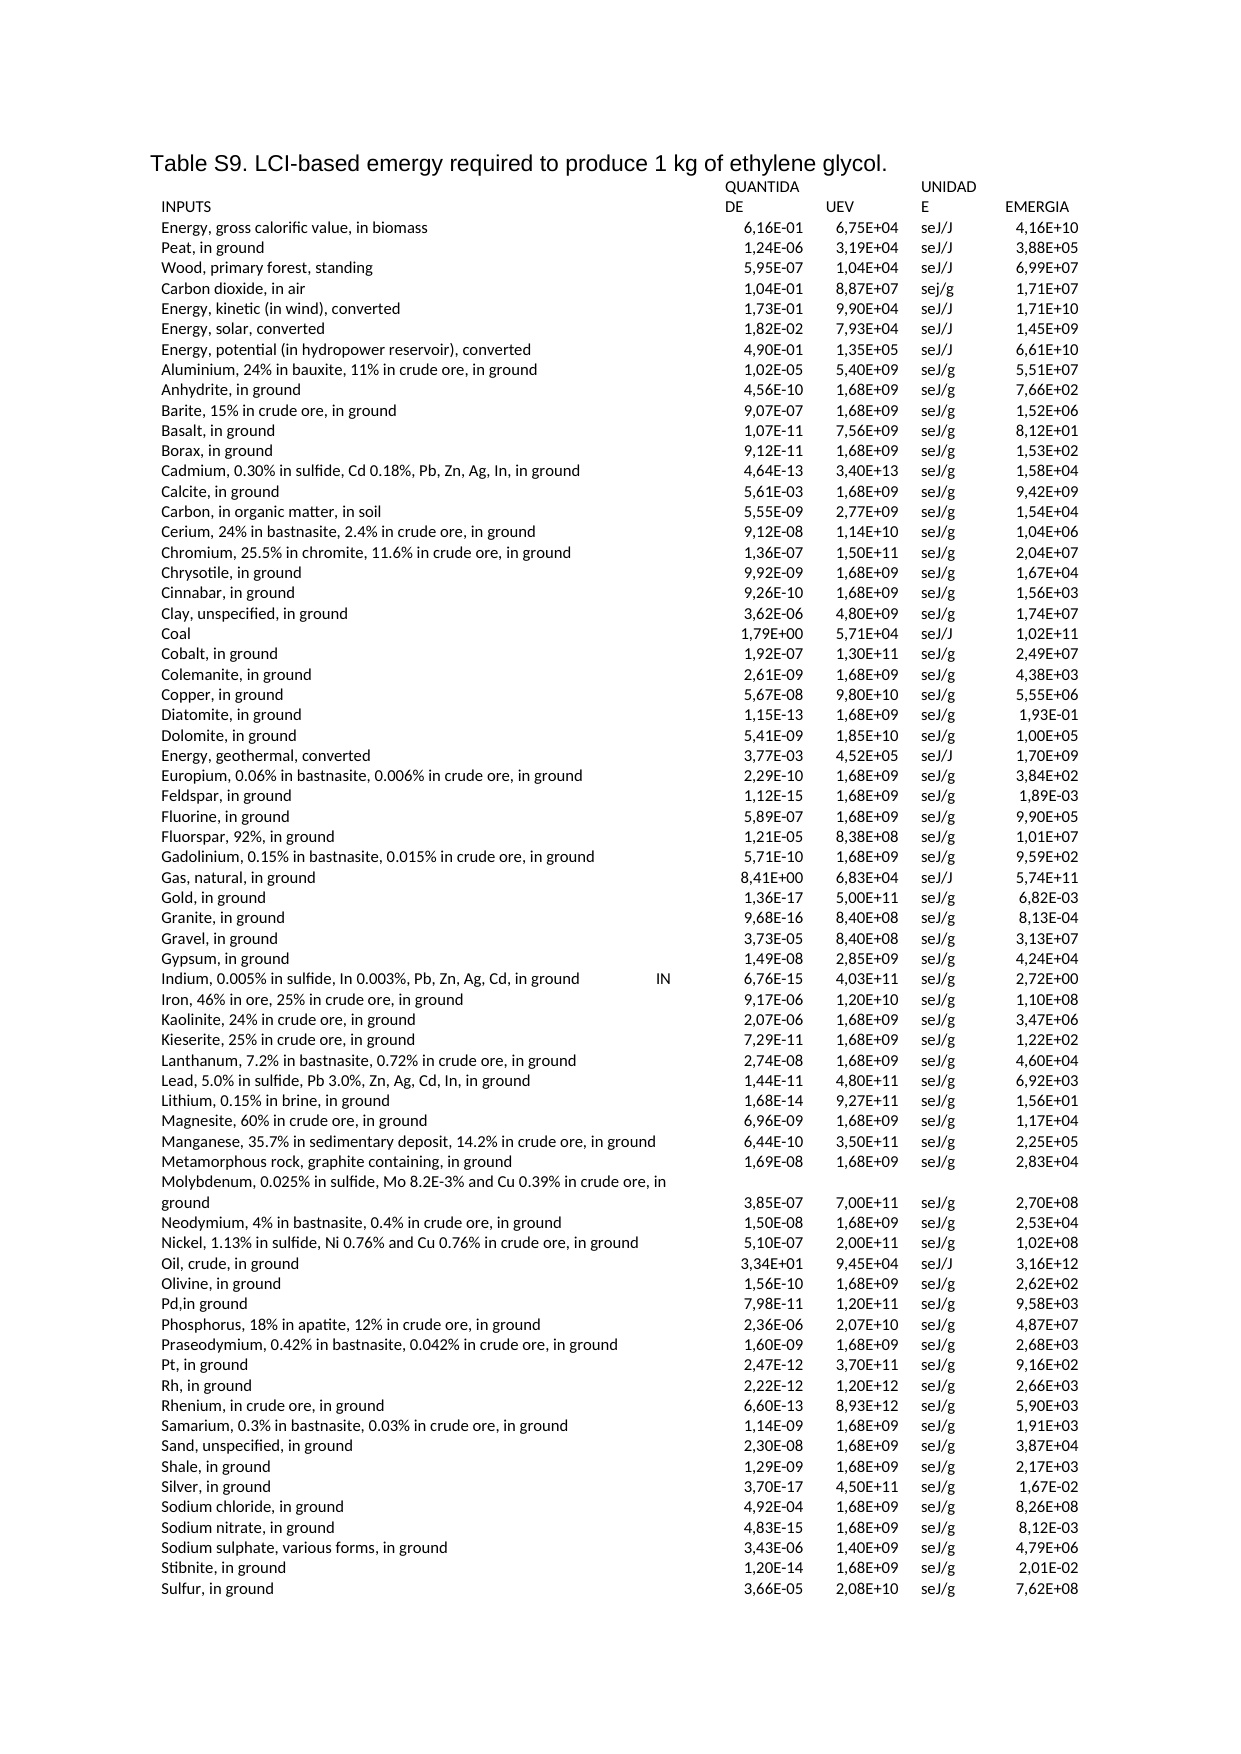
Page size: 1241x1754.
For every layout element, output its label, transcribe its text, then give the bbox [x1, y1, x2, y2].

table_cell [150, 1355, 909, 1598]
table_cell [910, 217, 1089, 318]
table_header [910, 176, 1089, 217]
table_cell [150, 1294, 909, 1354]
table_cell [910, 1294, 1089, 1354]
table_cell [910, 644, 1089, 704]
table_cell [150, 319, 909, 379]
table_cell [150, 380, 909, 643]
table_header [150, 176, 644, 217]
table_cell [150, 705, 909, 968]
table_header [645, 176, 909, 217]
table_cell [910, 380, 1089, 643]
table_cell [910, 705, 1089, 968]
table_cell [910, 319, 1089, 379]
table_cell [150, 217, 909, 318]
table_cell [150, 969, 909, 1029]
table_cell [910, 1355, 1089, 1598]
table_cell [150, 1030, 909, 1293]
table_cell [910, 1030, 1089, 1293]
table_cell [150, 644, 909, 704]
text Table S9. LCI-based emergy required to produce 1 kg of ethylene glycol. [150, 150, 1090, 176]
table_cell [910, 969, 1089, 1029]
